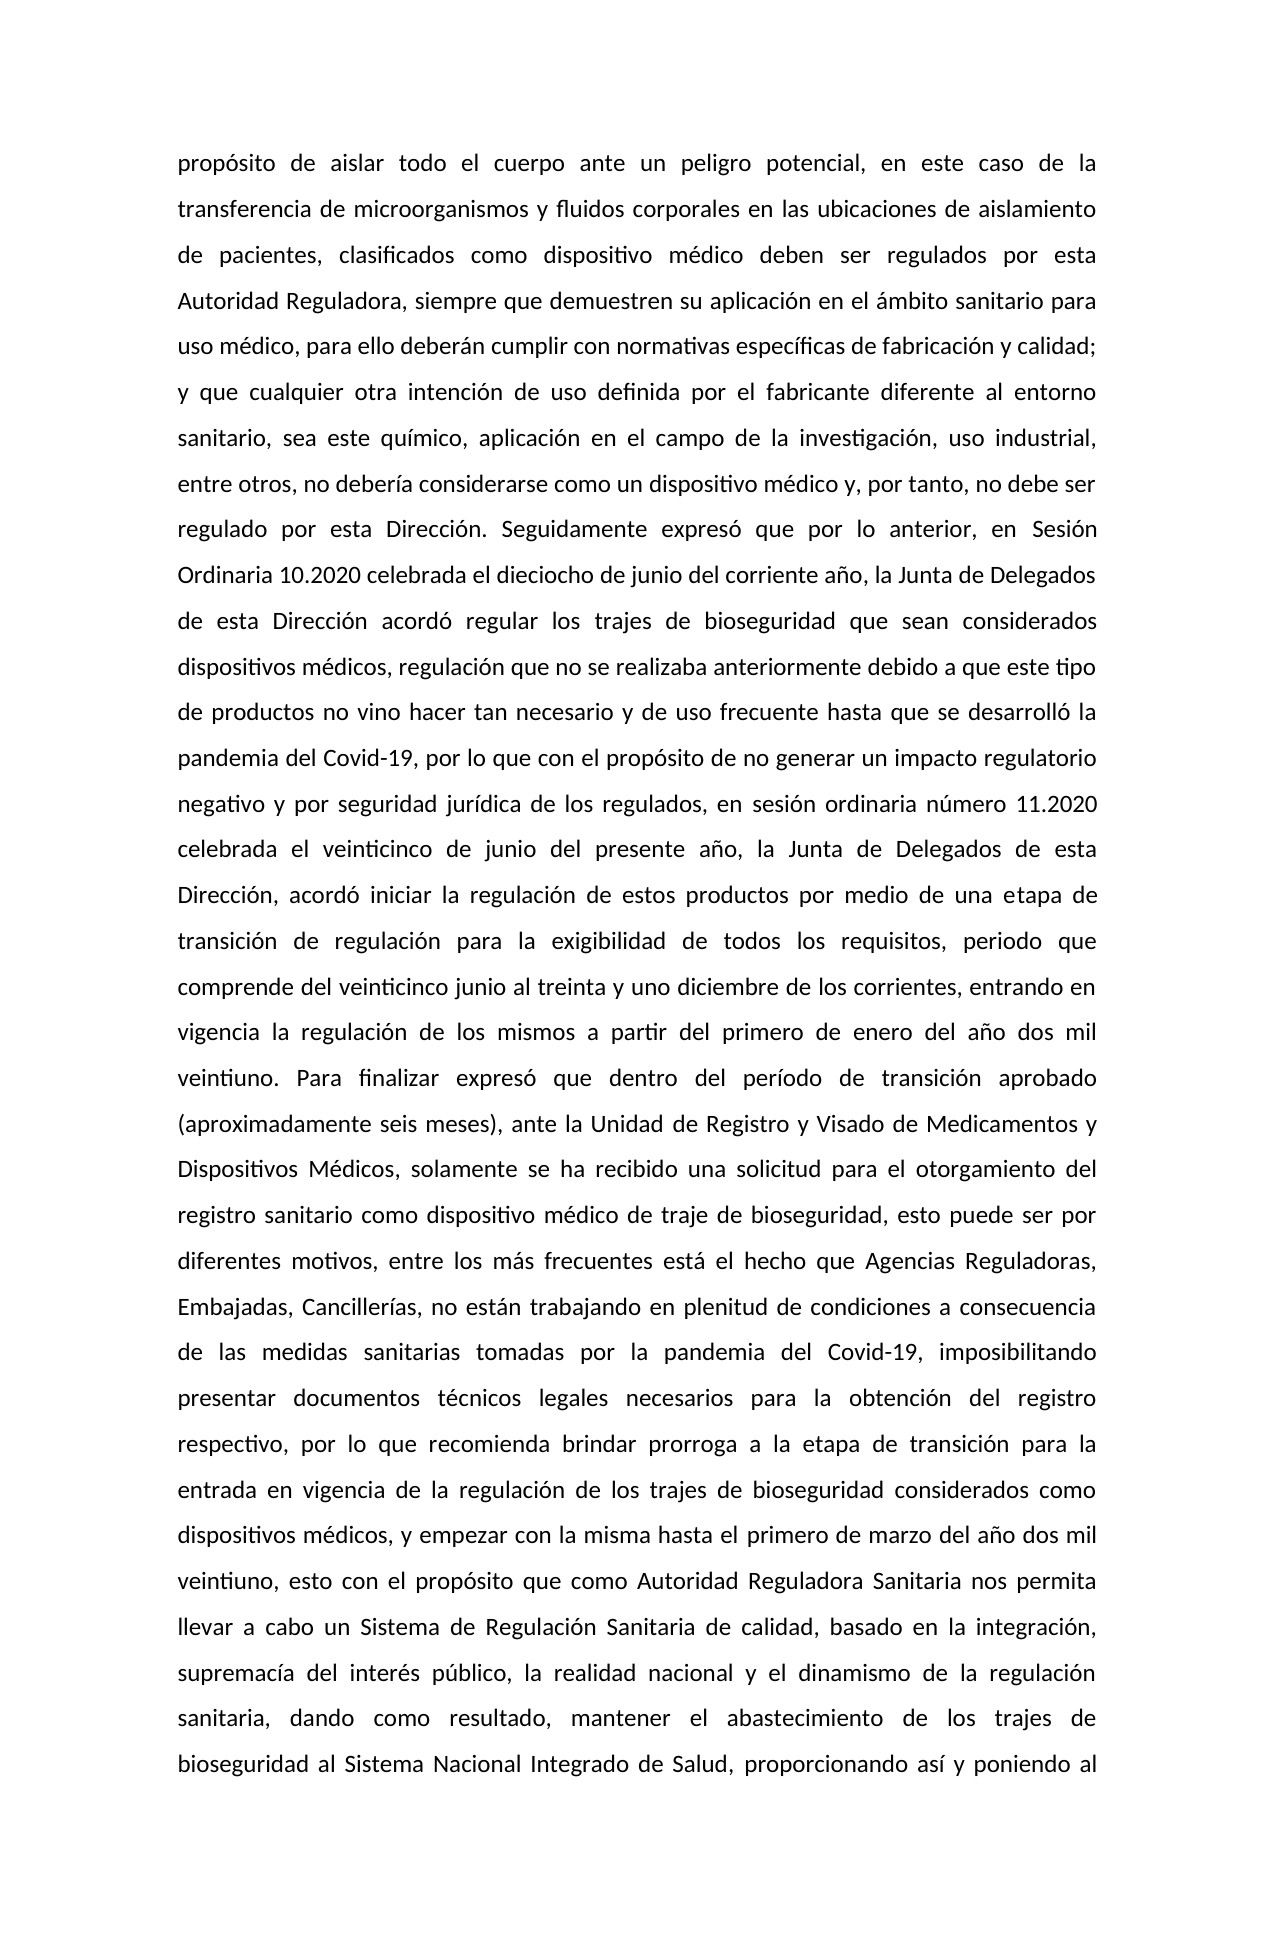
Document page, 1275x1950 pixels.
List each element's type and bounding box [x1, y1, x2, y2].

text [177, 148, 1098, 1779]
